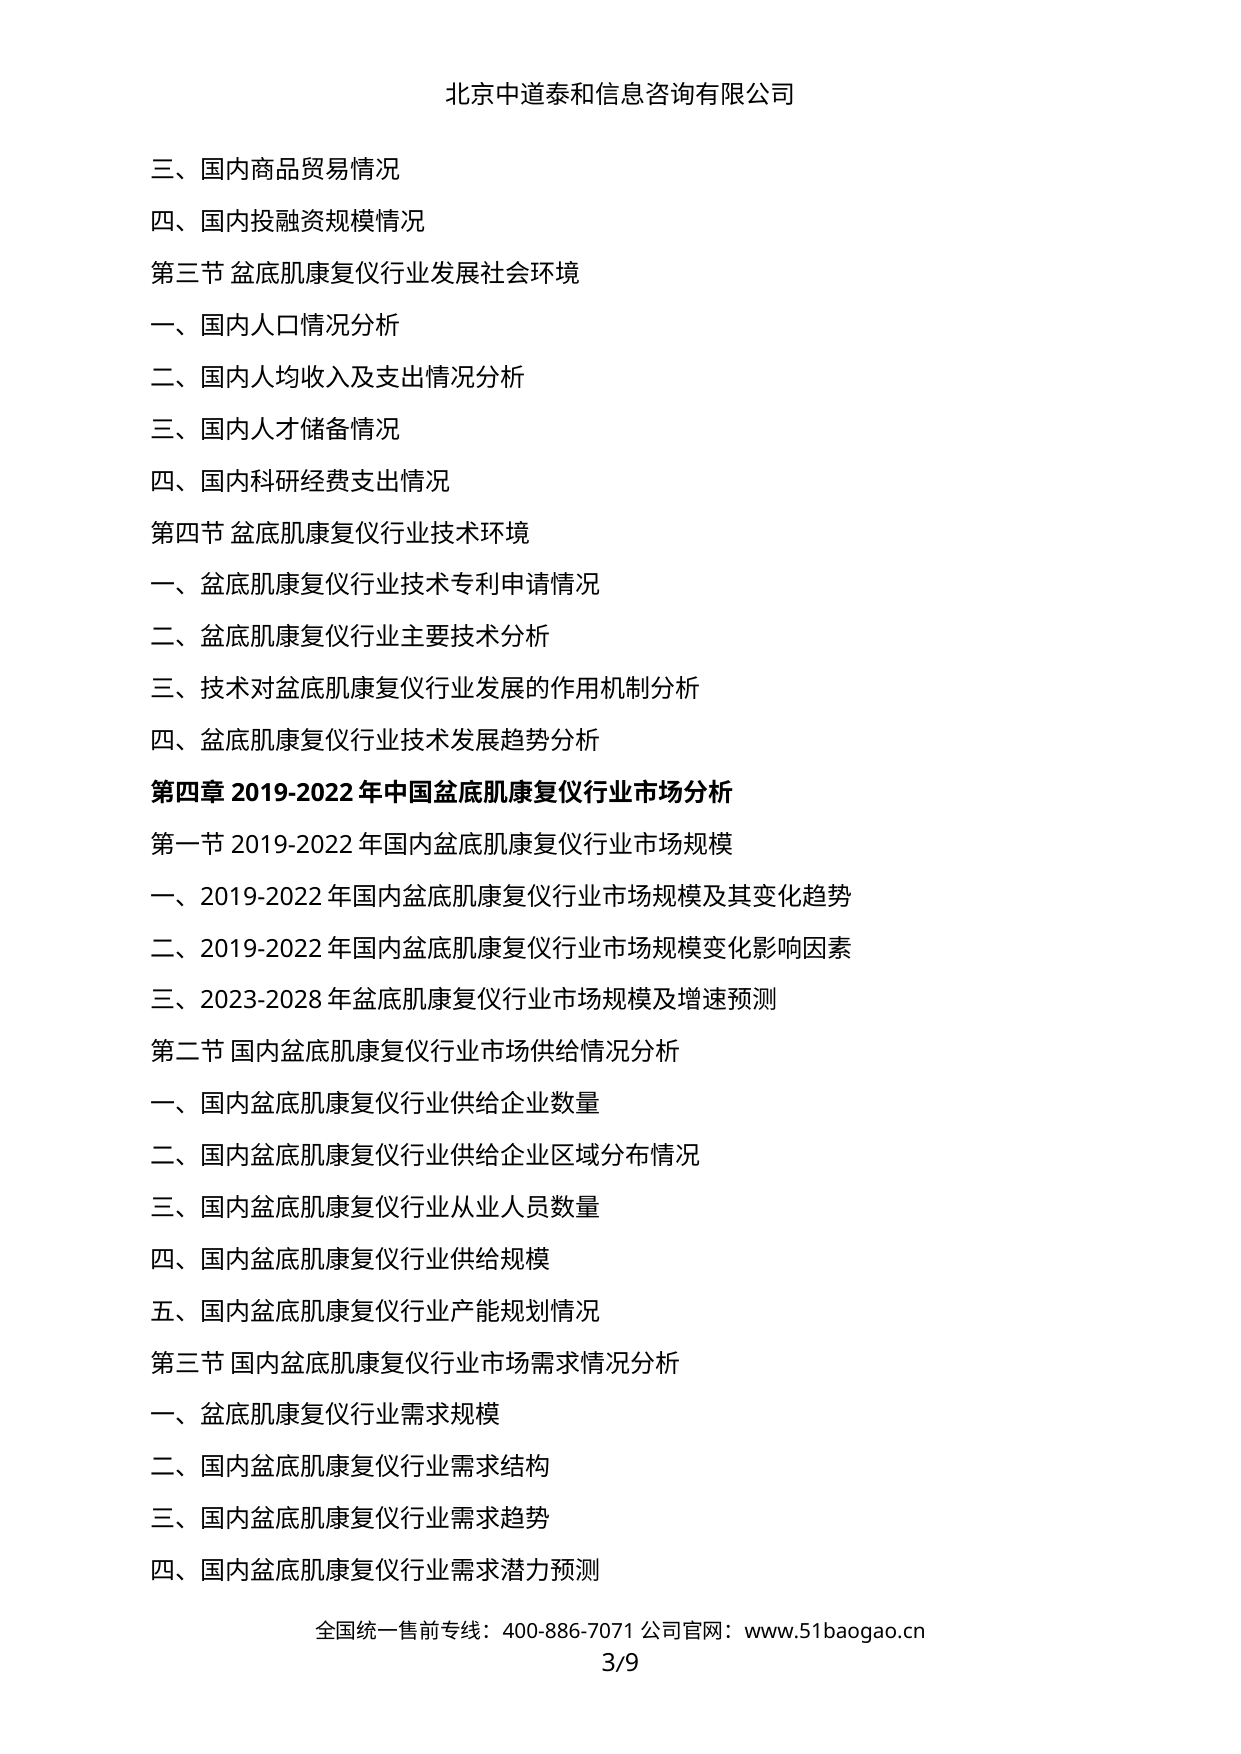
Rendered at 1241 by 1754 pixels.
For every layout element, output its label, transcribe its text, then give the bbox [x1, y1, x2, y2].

text 一、国内人口情况分析 [150, 306, 1090, 342]
text 三、技术对盆底肌康复仪行业发展的作用机制分析 [150, 669, 1090, 705]
text 三、2023-2028年盆底肌康复仪行业市场规模及增速预测 [150, 980, 1090, 1016]
text 三、国内盆底肌康复仪行业从业人员数量 [150, 1187, 1090, 1224]
text 四、国内投融资规模情况 [150, 202, 1090, 238]
text 二、国内盆底肌康复仪行业供给企业区域分布情况 [150, 1136, 1090, 1172]
text 二、盆底肌康复仪行业主要技术分析 [150, 617, 1090, 653]
text 三、国内人才储备情况 [150, 409, 1090, 446]
text 四、国内盆底肌康复仪行业供给规模 [150, 1239, 1090, 1276]
text 一、国内盆底肌康复仪行业供给企业数量 [150, 1084, 1090, 1120]
text 四、国内盆底肌康复仪行业需求潜力预测 [150, 1551, 1090, 1587]
text 二、国内盆底肌康复仪行业需求结构 [150, 1447, 1090, 1483]
text 三、国内盆底肌康复仪行业需求趋势 [150, 1499, 1090, 1535]
text 二、2019-2022年国内盆底肌康复仪行业市场规模变化影响因素 [150, 928, 1090, 964]
text 第一节 2019-2022年国内盆底肌康复仪行业市场规模 [150, 824, 1090, 861]
text 二、国内人均收入及支出情况分析 [150, 357, 1090, 394]
text 一、盆底肌康复仪行业需求规模 [150, 1395, 1090, 1431]
text 第二节 国内盆底肌康复仪行业市场供给情况分析 [150, 1032, 1090, 1068]
text 四、盆底肌康复仪行业技术发展趋势分析 [150, 721, 1090, 757]
text 三、国内商品贸易情况 [150, 150, 1090, 186]
text 第四节 盆底肌康复仪行业技术环境 [150, 513, 1090, 549]
text 第四章 2019-2022年中国盆底肌康复仪行业市场分析 [150, 772, 1090, 809]
text 五、国内盆底肌康复仪行业产能规划情况 [150, 1291, 1090, 1327]
text 一、2019-2022年国内盆底肌康复仪行业市场规模及其变化趋势 [150, 876, 1090, 912]
text 一、盆底肌康复仪行业技术专利申请情况 [150, 565, 1090, 601]
text 第三节 国内盆底肌康复仪行业市场需求情况分析 [150, 1343, 1090, 1379]
text 第三节 盆底肌康复仪行业发展社会环境 [150, 254, 1090, 290]
text 四、国内科研经费支出情况 [150, 461, 1090, 497]
